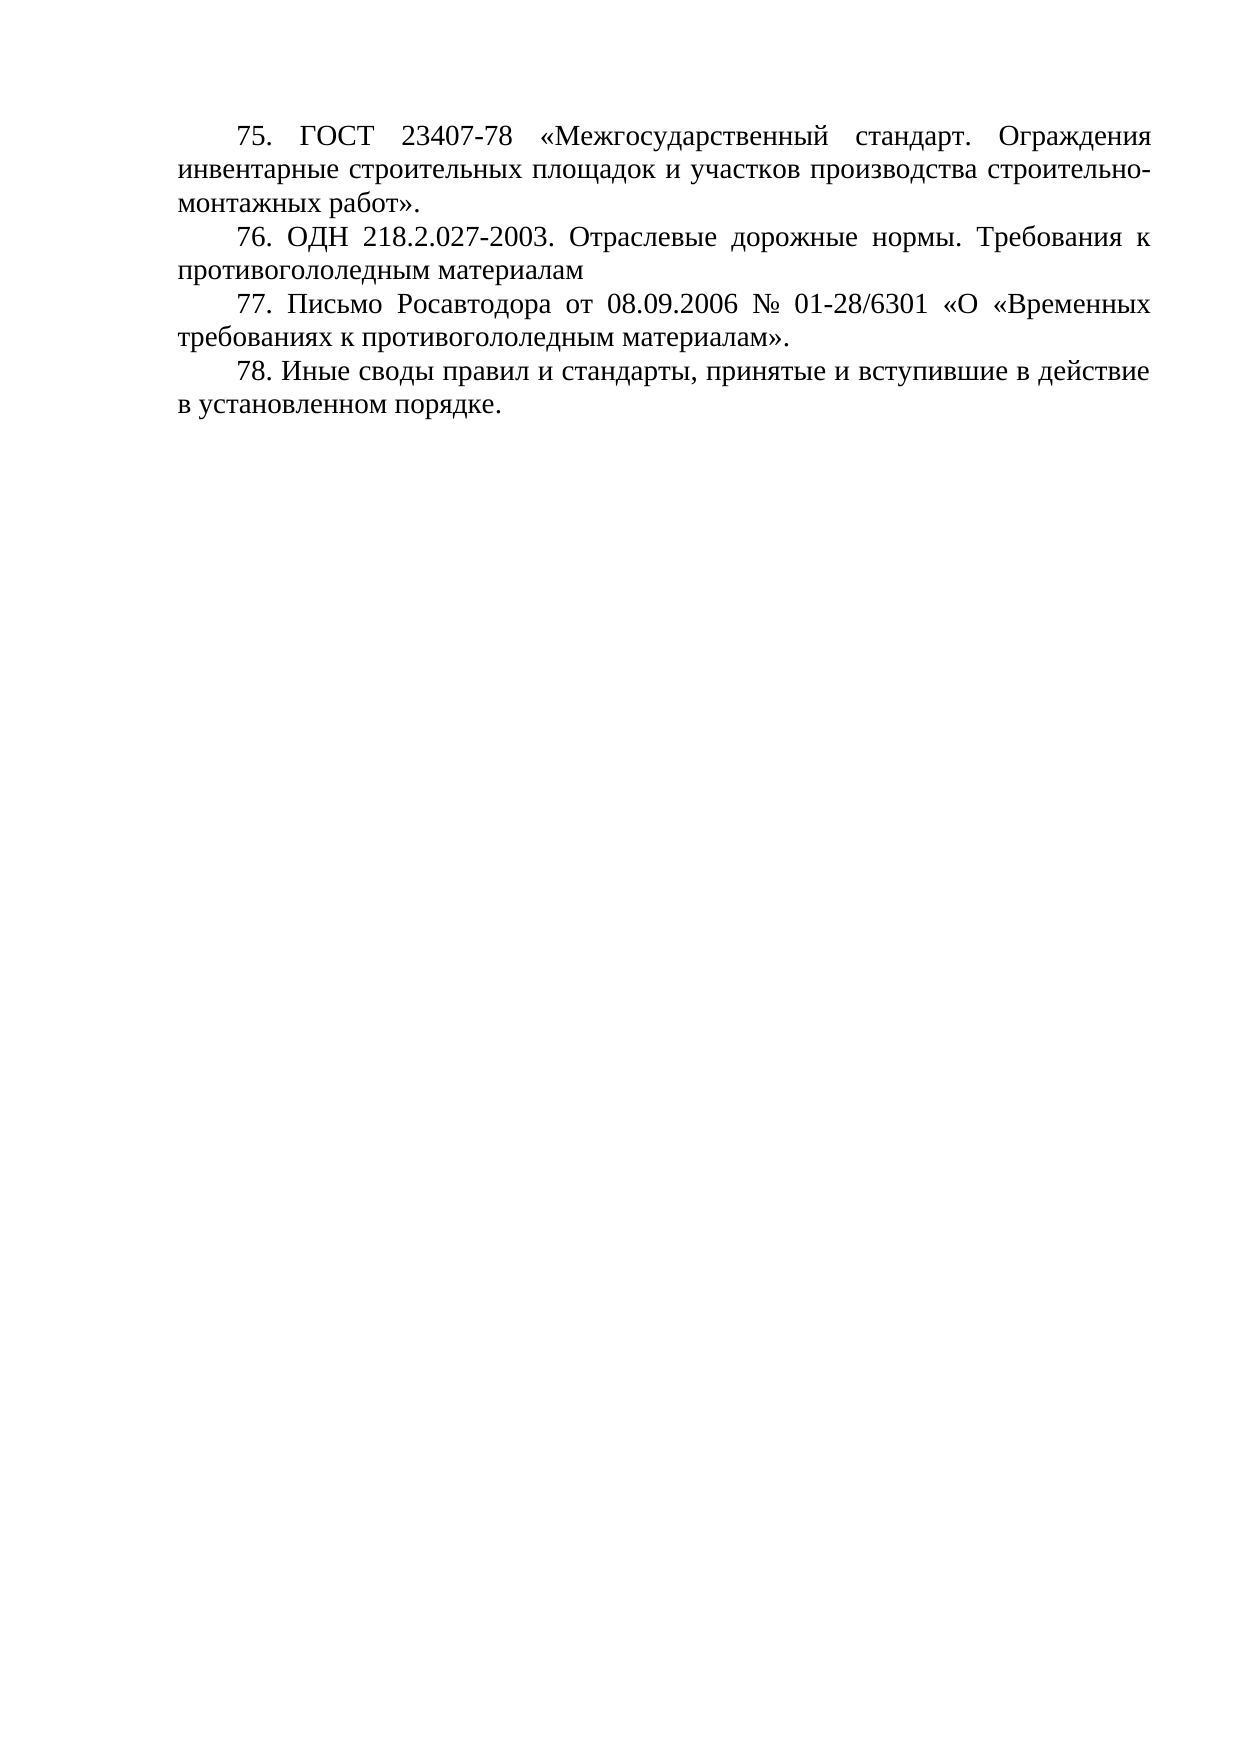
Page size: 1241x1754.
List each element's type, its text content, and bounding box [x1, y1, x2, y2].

text 77. Письмо Росавтодора от 08.09.2006 № 01-28/6301 «О «Временных требованиях к противогололедным материалам». [177, 286, 1152, 353]
text 75. ГОСТ 23407-78 «Межгосударственный стандарт. Ограждения инвентарные строительных площадок и участков производства строительно-монтажных работ». [177, 118, 1152, 219]
text 78. Иные своды правил и стандарты, принятые и вступившие в действие в установленном порядке. [177, 353, 1152, 420]
text 76. ОДН 218.2.027-2003. Отраслевые дорожные нормы. Требования к противогололедным материалам [177, 219, 1152, 286]
